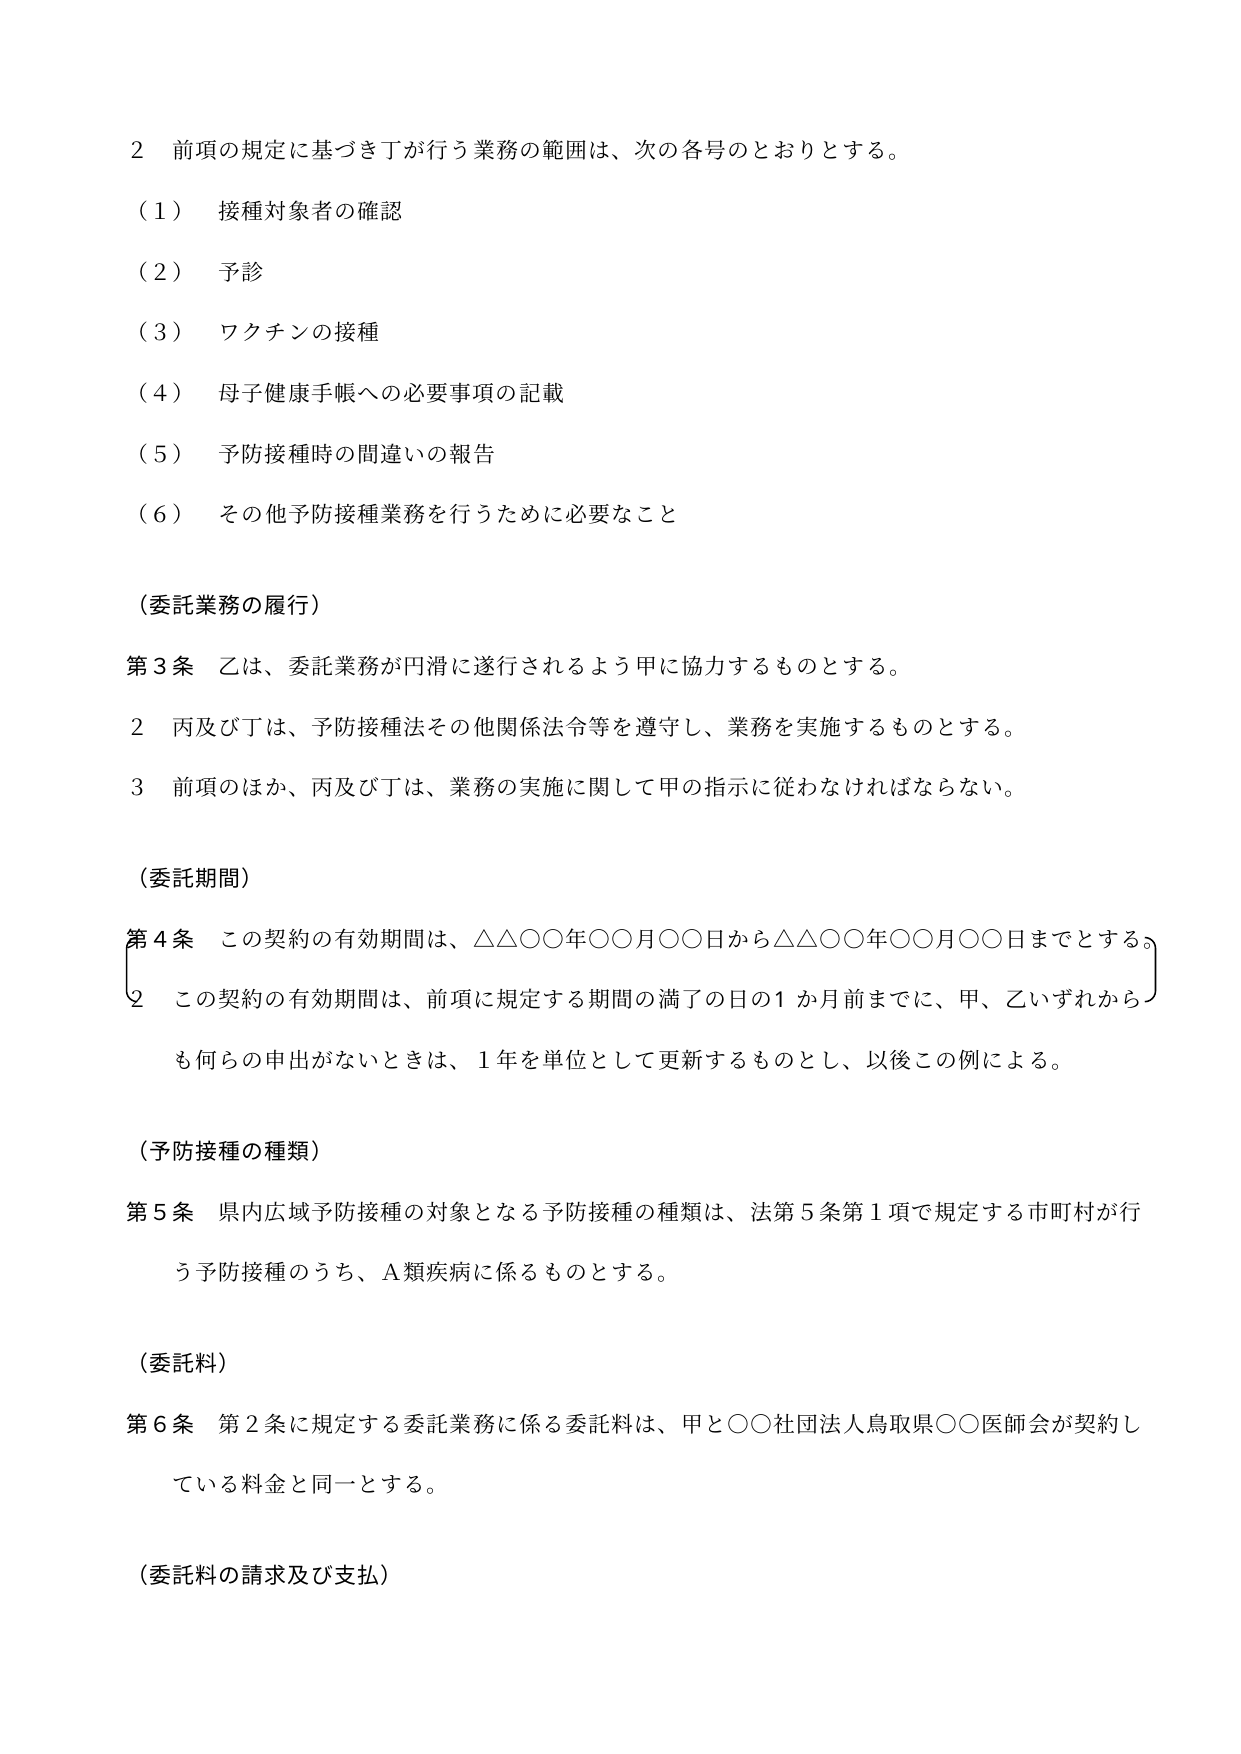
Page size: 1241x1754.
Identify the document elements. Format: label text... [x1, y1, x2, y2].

text （２） 予診 [126, 240, 1143, 301]
text ３ 前項のほか、丙及び丁は、業務の実施に関して甲の指示に従わなければならない。 [126, 756, 1143, 816]
text ２ 丙及び丁は、予防接種法その他関係法令等を遵守し、業務を実施するものとする。 [126, 695, 1143, 756]
text 第６条 第２条に規定する委託業務に係る委託料は、甲と○○社団法人鳥取県○○医師会が契約している料金と同一とする。 [126, 1392, 1143, 1513]
text 第４条 この契約の有効期間は、△△○○年○○月○○日から△△○○年○○月○○日までとする。 [126, 907, 1143, 968]
text （５） 予防接種時の間違いの報告 [126, 422, 1143, 483]
text （４） 母子健康手帳への必要事項の記載 [126, 362, 1143, 422]
text 第５条 県内広域予防接種の対象となる予防接種の種類は、法第５条第１項で規定する市町村が行う予防接種のうち、Ａ類疾病に係るものとする。 [126, 1180, 1143, 1301]
text 第３条 乙は、委託業務が円滑に遂行されるよう甲に協力するものとする。 [126, 634, 1143, 695]
text （委託料の請求及び支払） [126, 1544, 1143, 1604]
text （委託料） [126, 1332, 1143, 1392]
text （委託業務の履行） [126, 574, 1143, 634]
text ２ この契約の有効期間は、前項に規定する期間の満了の日の1か月前までに、甲、乙いずれからも何らの申出がないときは、１年を単位として更新するものとし、以後この例による。 [126, 968, 1143, 1089]
text （６） その他予防接種業務を行うために必要なこと [126, 483, 1143, 543]
text （１） 接種対象者の確認 [126, 180, 1143, 240]
text （予防接種の種類） [126, 1119, 1143, 1180]
text （３） ワクチンの接種 [126, 301, 1143, 362]
text （委託期間） [126, 847, 1143, 907]
text ２ 前項の規定に基づき丁が行う業務の範囲は、次の各号のとおりとする。 [126, 119, 1143, 180]
